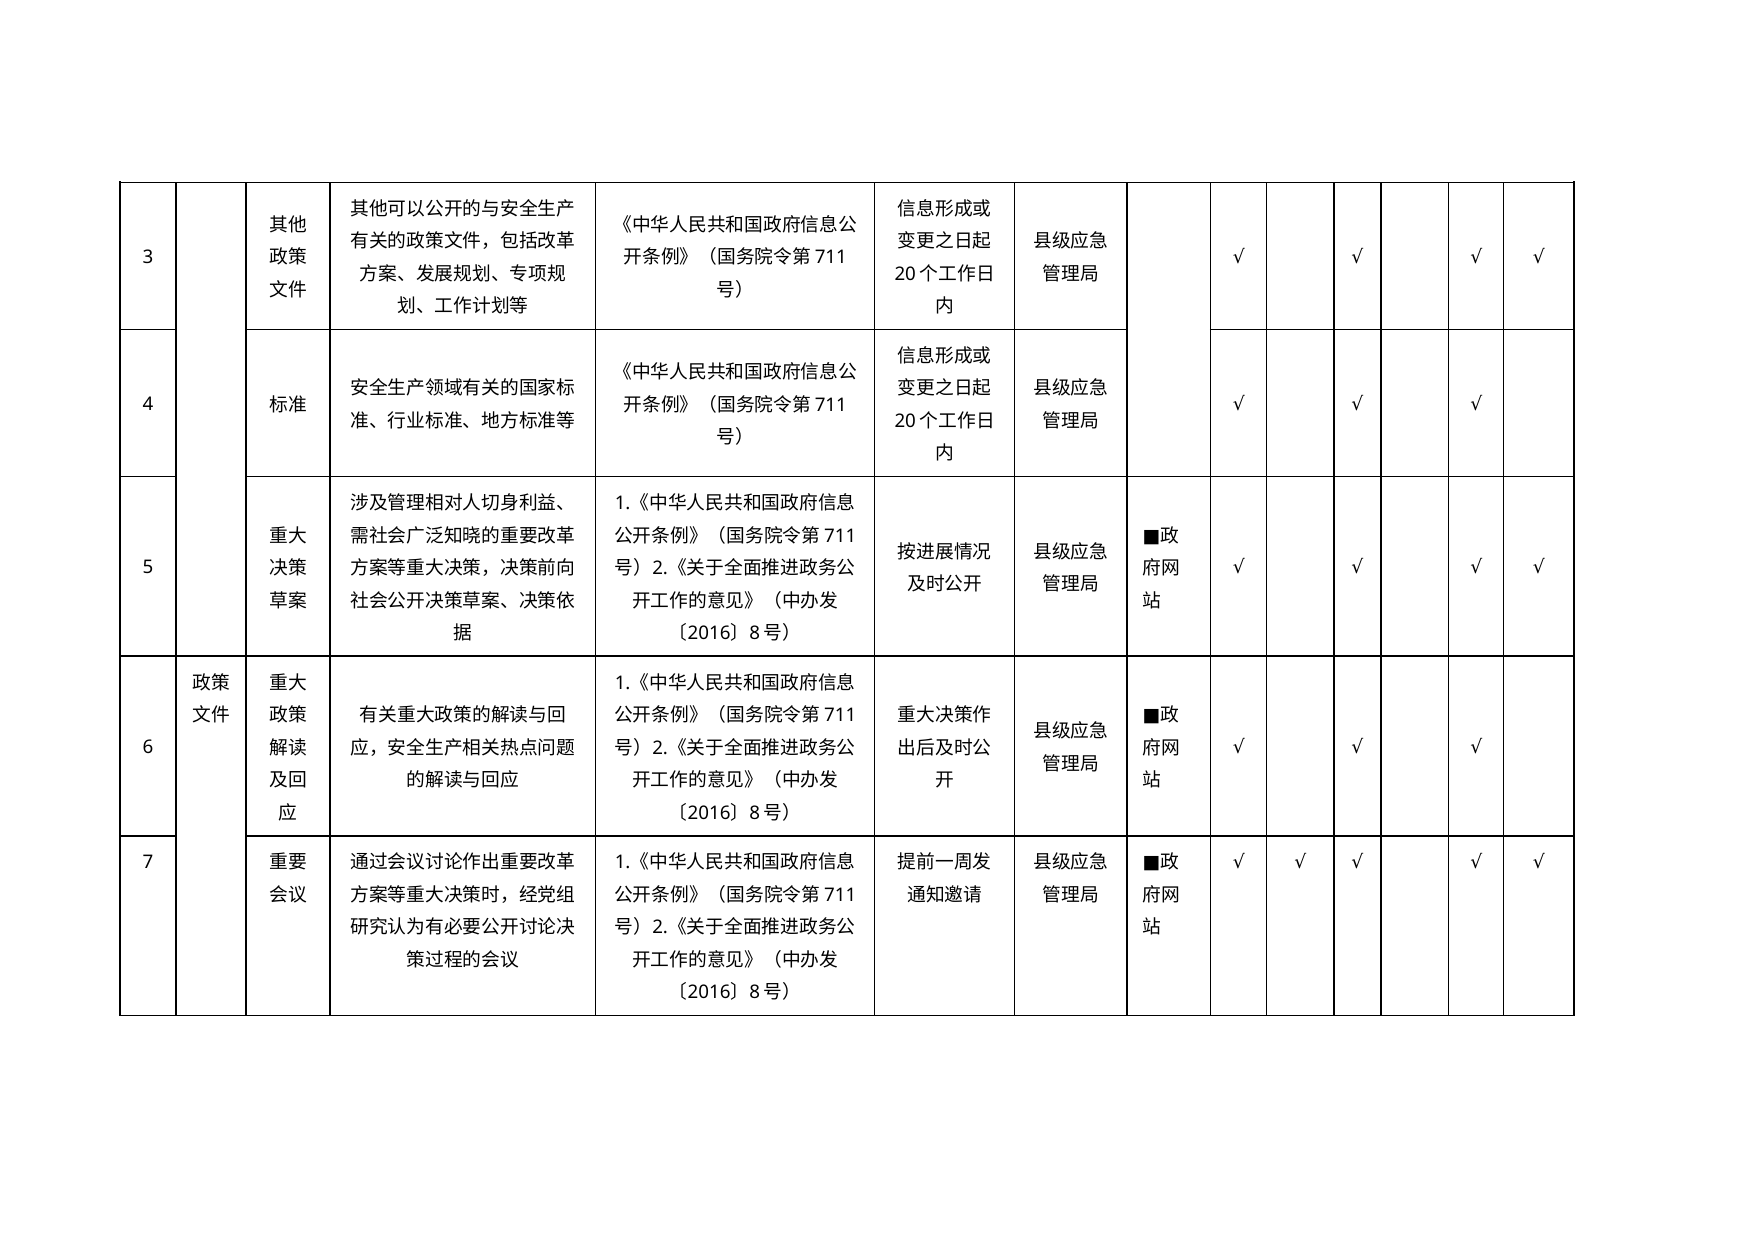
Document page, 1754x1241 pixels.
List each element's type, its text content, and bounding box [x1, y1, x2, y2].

table_cell [1382, 330, 1448, 476]
table_cell 5 [121, 477, 175, 655]
table_cell √ [1335, 183, 1380, 328]
table_cell [1504, 657, 1573, 835]
table_cell √ [1211, 330, 1266, 476]
table_cell 有关重大政策的解读与回应，安全生产相关热点问题的解读与回应 [331, 657, 595, 835]
table_cell ■政府网站 [1128, 477, 1210, 655]
table_cell 4 [121, 330, 175, 476]
table_cell 其他可以公开的与安全生产有关的政策文件，包括改革方案、发展规划、专项规划、工作计划等 [331, 183, 595, 328]
table_cell 1.《中华人民共和国政府信息公开条例》（国务院令第711号）2.《关于全面推进政务公开工作的意见》（中办发〔2016〕8号） [596, 657, 874, 835]
table_cell 县级应急管理局 [1015, 657, 1126, 835]
table_cell 1.《中华人民共和国政府信息公开条例》（国务院令第711号）2.《关于全面推进政务公开工作的意见》（中办发〔2016〕8号） [596, 477, 874, 655]
table_cell 涉及管理相对人切身利益、需社会广泛知晓的重要改革方案等重大决策，决策前向社会公开决策草案、决策依据 [331, 477, 595, 655]
table_cell √ [1504, 477, 1573, 655]
table_cell [1382, 657, 1448, 835]
table_cell 6 [121, 657, 175, 835]
table_cell √ [1335, 330, 1380, 476]
table_cell 安全生产领域有关的国家标准、行业标准、地方标准等 [331, 330, 595, 476]
table_cell 重大政策解读及回应 [247, 657, 329, 835]
table_cell √ [1504, 183, 1573, 328]
table_cell [1267, 183, 1333, 328]
table_cell √ [1335, 837, 1380, 1015]
table_cell 县级应急管理局 [1015, 837, 1126, 1015]
table_cell √ [1504, 837, 1573, 1015]
table_cell √ [1335, 657, 1380, 835]
table_cell [1382, 183, 1448, 328]
table_cell √ [1449, 657, 1503, 835]
table_cell 信息形成或变更之日起20个工作日内 [875, 330, 1014, 476]
table_cell 3 [121, 183, 175, 328]
table_cell 标准 [247, 330, 329, 476]
table_cell [1267, 330, 1333, 476]
table_cell 县级应急管理局 [1015, 477, 1126, 655]
table_cell 其他政策文件 [247, 183, 329, 328]
table_cell 重大决策作出后及时公开 [875, 657, 1014, 835]
table_cell 重大决策草案 [247, 477, 329, 655]
table_cell ■政府网站 [1128, 657, 1210, 835]
table_cell √ [1211, 183, 1266, 328]
table_cell √ [1449, 837, 1503, 1015]
table_cell √ [1211, 477, 1266, 655]
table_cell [596, 183, 874, 328]
table_cell [1382, 837, 1448, 1015]
table_cell [1382, 477, 1448, 655]
table_cell √ [1335, 477, 1380, 655]
table_cell 按进展情况及时公开 [875, 477, 1014, 655]
table_cell √ [1449, 330, 1503, 476]
table_cell 提前一周发通知邀请 [875, 837, 1014, 1015]
table_cell √ [1449, 477, 1503, 655]
table_cell √ [1449, 183, 1503, 328]
table_cell 重要会议 [247, 837, 329, 1015]
table_cell √ [1211, 657, 1266, 835]
table_cell √ [1267, 837, 1333, 1015]
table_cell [596, 837, 874, 1015]
table_cell ■政府网站 [1128, 837, 1210, 1015]
table_cell 县级应急管理局 [1015, 183, 1126, 328]
table_cell [1267, 657, 1333, 835]
table_cell √ [1211, 837, 1266, 1015]
table_cell 《中华人民共和国政府信息公开条例》（国务院令第711号） [596, 330, 874, 476]
table_cell 7 [121, 837, 175, 1015]
table_cell 县级应急管理局 [1015, 330, 1126, 476]
table_cell 政策文件 [177, 657, 245, 1015]
table_cell [1267, 477, 1333, 655]
table_cell [1504, 330, 1573, 476]
table_cell 通过会议讨论作出重要改革方案等重大决策时，经党组研究认为有必要公开讨论决策过程的会议 [331, 837, 595, 1015]
table_cell 信息形成或变更之日起20个工作日内 [875, 183, 1014, 328]
